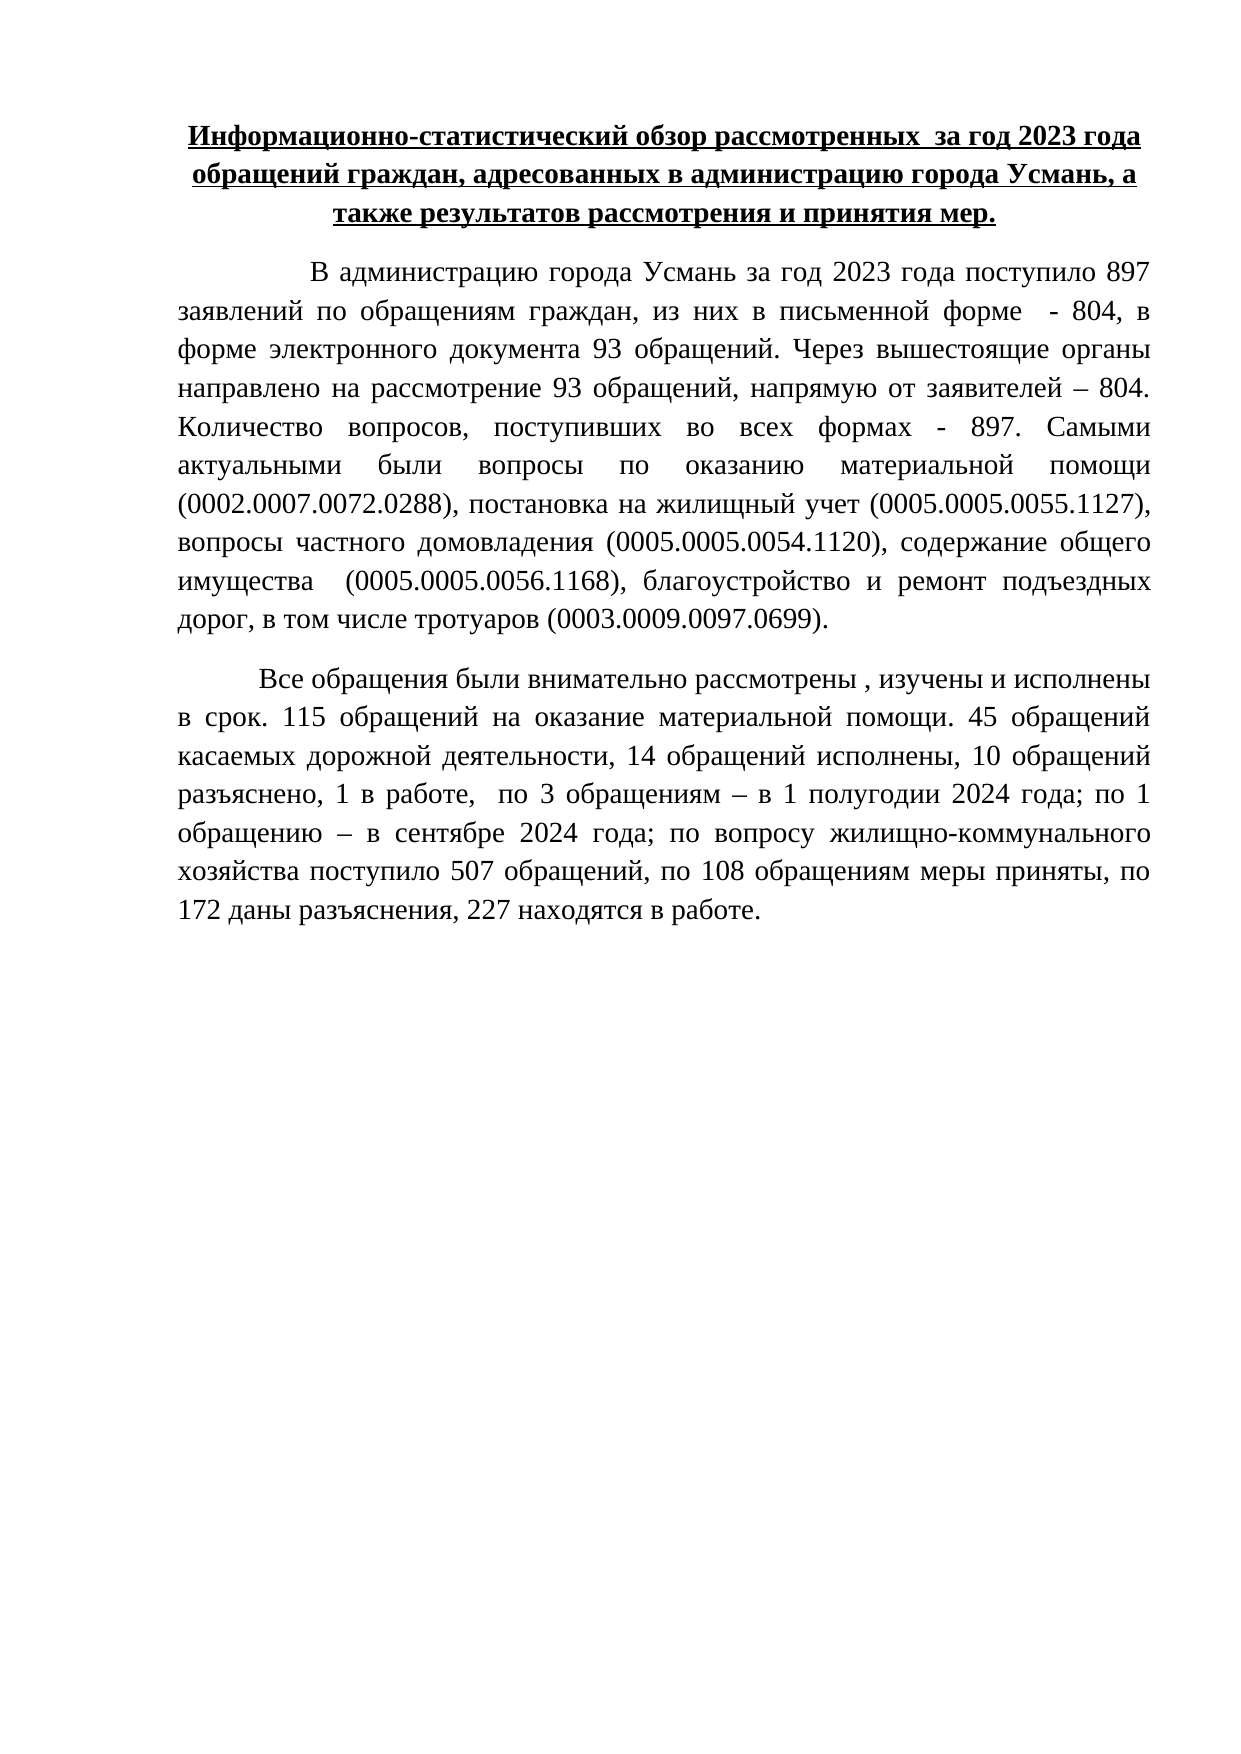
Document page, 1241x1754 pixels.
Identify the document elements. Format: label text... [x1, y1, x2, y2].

text В администрацию города Усмань за год 2023 года поступило 897 заявлений по обращениям граждан, из них в письменной форме - 804, в форме электронного документа 93 обращений. Через вышестоящие органы направлено на рассмотрение 93 обращений, напрямую от заявителей – 804. Количество вопросов, поступивших во всех формах - 897. Самыми актуальными были вопросы по оказанию материальной помощи (0002.0007.0072.0288), постановка на жилищный учет (0005.0005.0055.1127), вопросы частного домовладения (0005.0005.0054.1120), содержание общего имущества (0005.0005.0056.1168), благоустройство и ремонт подъездных дорог, в том числе тротуаров (0003.0009.0097.0699). [177, 254, 1152, 635]
text Информационно-статистический обзор рассмотренных за год 2023 года обращений граждан, адресованных в администрацию города Усмань, а также результатов рассмотрения и принятия мер. [177, 118, 1152, 229]
text Все обращения были внимательно рассмотрены , изучены и исполнены в срок. 115 обращений на оказание материальной помощи. 45 обращений касаемых дорожной деятельности, 14 обращений исполнены, 10 обращений разъяснено, 1 в работе, по 3 обращениям – в 1 полугодии 2024 года; по 1 обращению – в сентябре 2024 года; по вопросу жилищно-коммунального хозяйства поступило 507 обращений, по 108 обращениям меры приняты, по 172 даны разъяснения, 227 находятся в работе. [177, 661, 1152, 926]
